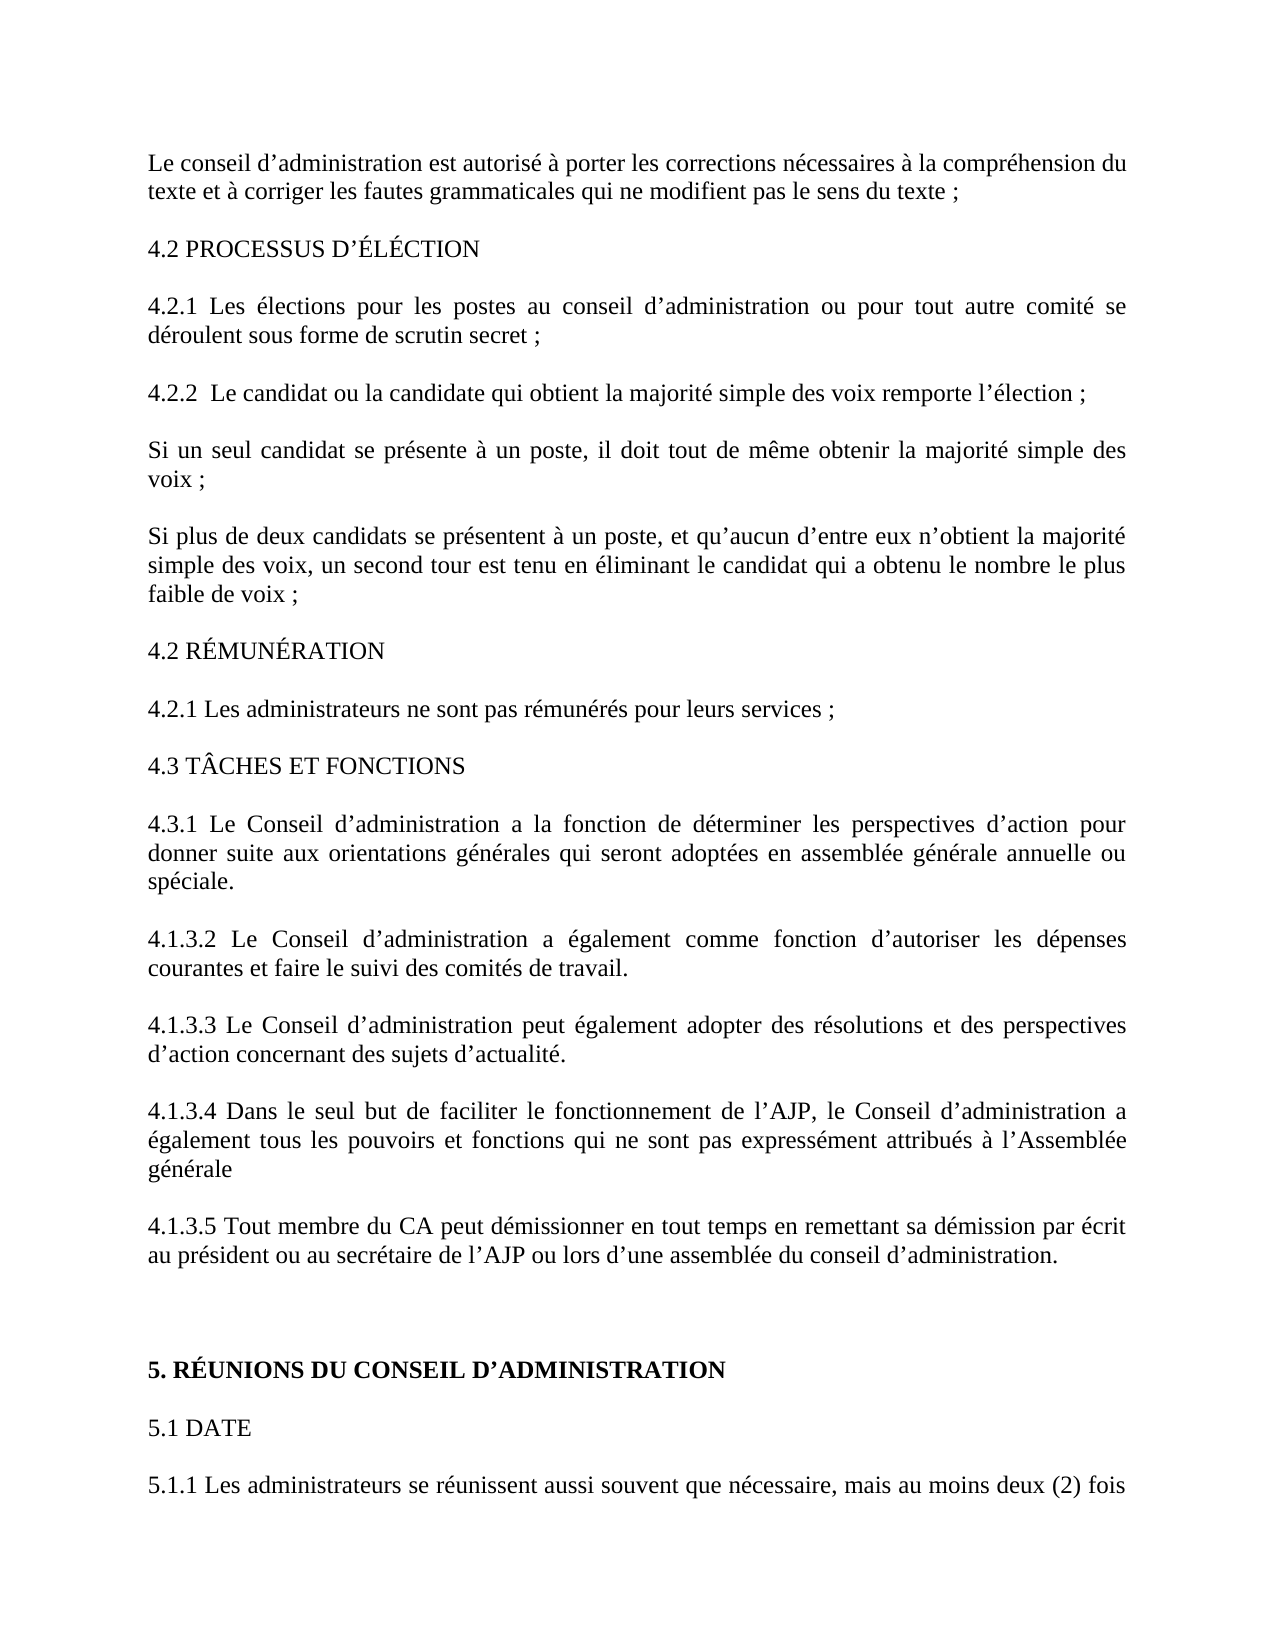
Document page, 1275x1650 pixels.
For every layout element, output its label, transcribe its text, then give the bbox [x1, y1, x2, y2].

text 4.2.1 Les administrateurs ne sont pas rémunérés pour leurs services ; [148, 694, 1127, 723]
text Si plus de deux candidats se présentent à un poste, et qu’aucun d’entre eux n’obtient la majorité simple des voix, un second tour est tenu en éliminant le candidat qui a obtenu le nombre le plus faible de voix ; [148, 521, 1127, 608]
text 4.1.3.2 Le Conseil d’administration a également comme fonction d’autoriser les dépenses courantes et faire le suivi des comités de travail. [148, 924, 1127, 981]
text Si un seul candidat se présente à un poste, il doit tout de même obtenir la majorité simple des voix ; [148, 435, 1127, 493]
text 5. RÉUNIONS DU CONSEIL D’ADMINISTRATION [148, 1355, 1127, 1384]
text 4.2 RÉMUNÉRATION [148, 636, 1127, 665]
text 4.1.3.4 Dans le seul but de faciliter le fonctionnement de l’AJP, le Conseil d’administration a également tous les pouvoirs et fonctions qui ne sont pas expressément attribués à l’Assemblée générale [148, 1096, 1127, 1183]
text 5.1 DATE [148, 1413, 1127, 1441]
text 4.2 PROCESSUS D’ÉLÉCTION [148, 234, 1127, 263]
text 4.1.3.3 Le Conseil d’administration peut également adopter des résolutions et des perspectives d’action concernant des sujets d’actualité. [148, 1010, 1127, 1068]
text 4.1.3.5 Tout membre du CA peut démissionner en tout temps en remettant sa démission par écrit au président ou au secrétaire de l’AJP ou lors d’une assemblée du conseil d’administration. [148, 1211, 1127, 1269]
text 4.3 TÂCHES ET FONCTIONS [148, 751, 1127, 780]
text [148, 1470, 1127, 1499]
text 4.3.1 Le Conseil d’administration a la fonction de déterminer les perspectives d’action pour donner suite aux orientations générales qui seront adoptées en assemblée générale annuelle ou spéciale. [148, 809, 1127, 895]
text 4.2.1 Les élections pour les postes au conseil d’administration ou pour tout autre comité se déroulent sous forme de scrutin secret ; [148, 291, 1127, 349]
text Le conseil d’administration est autorisé à porter les corrections nécessaires à la compréhension du texte et à corriger les fautes grammaticales qui ne modifient pas le sens du texte ; [148, 148, 1127, 205]
text 4.2.2 Le candidat ou la candidate qui obtient la majorité simple des voix remporte l’élection ; [148, 378, 1127, 406]
